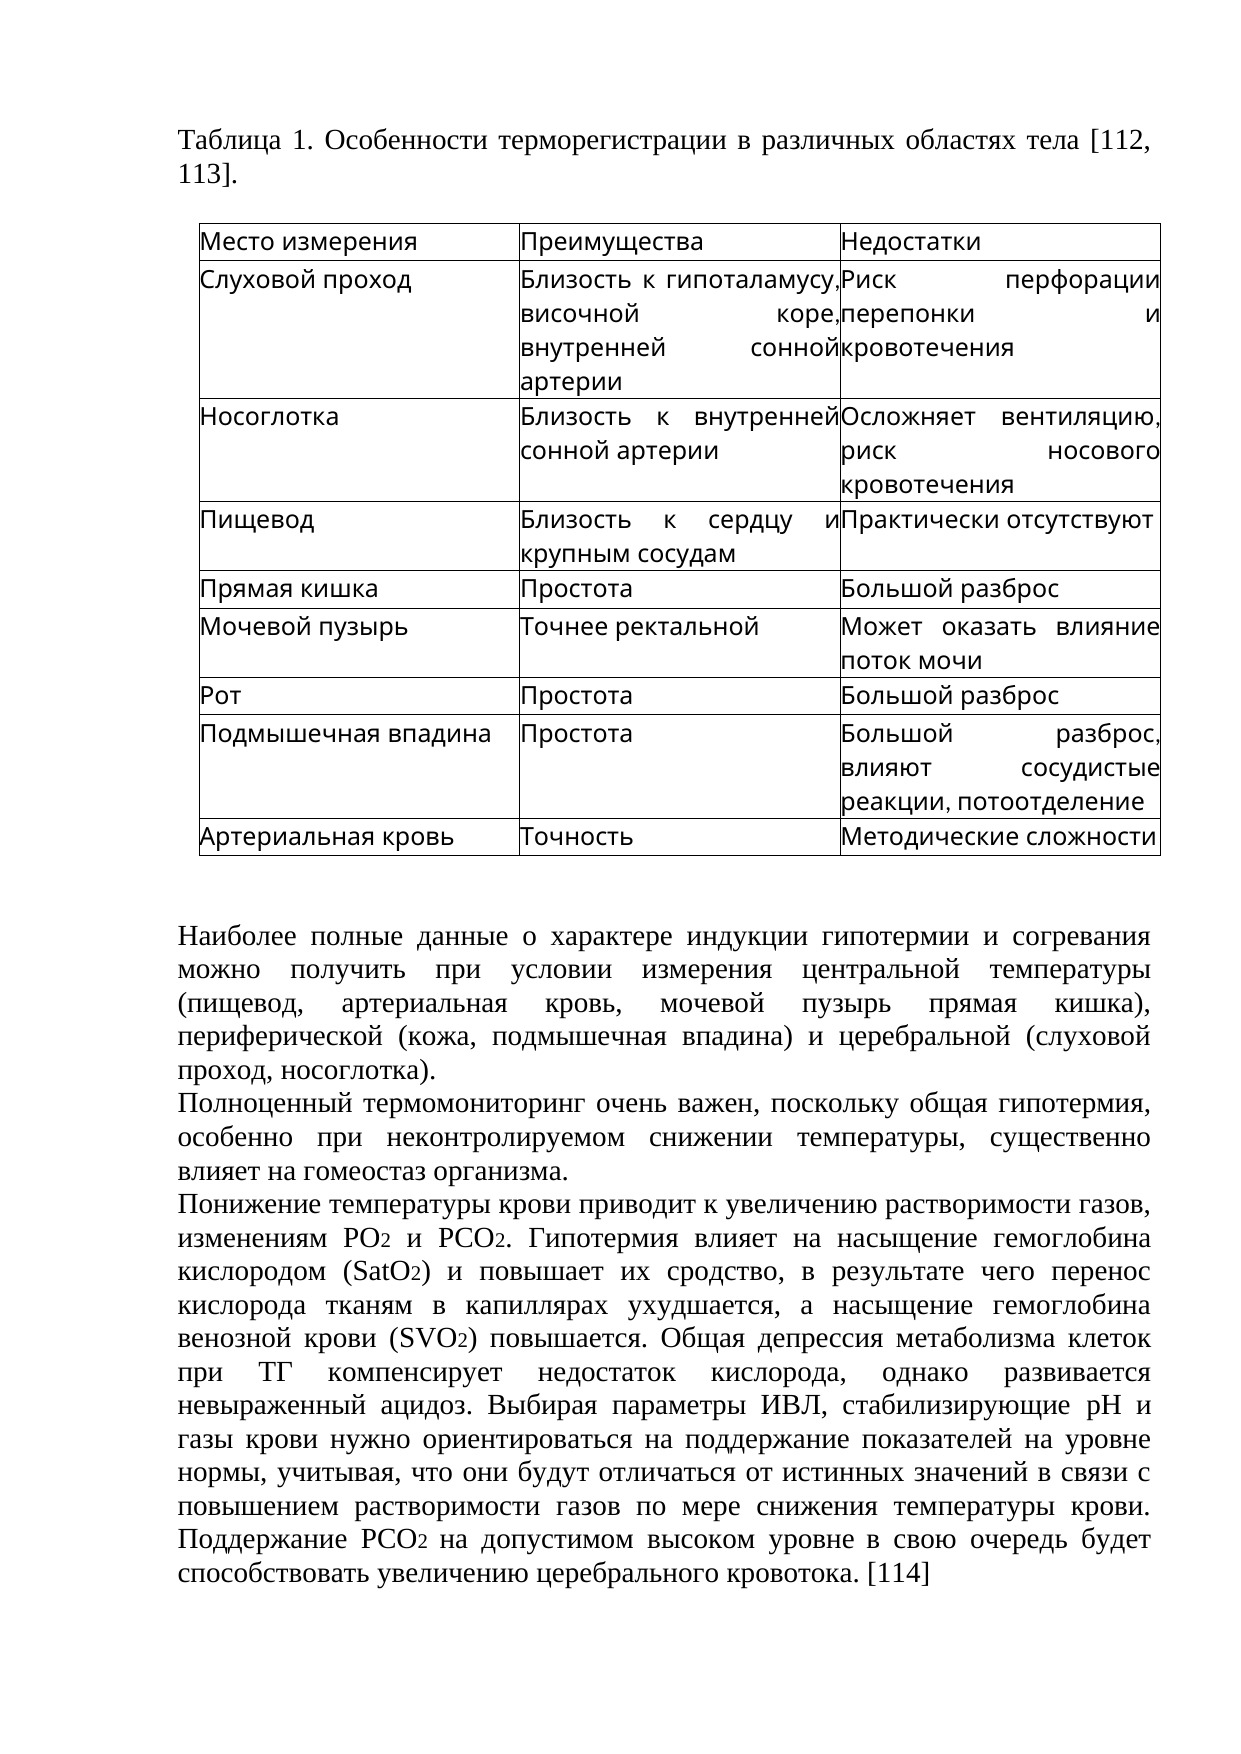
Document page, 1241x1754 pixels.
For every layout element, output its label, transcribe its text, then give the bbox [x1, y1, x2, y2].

table_cell Рот [200, 678, 519, 714]
text Полноценный термомониторинг очень важен, поскольку общая гипотермия, особенно при неконтролируемом снижении температуры, существенно влияет на гомеостаз организма. [177, 1086, 1152, 1186]
text Наиболее полные данные о характере индукции гипотермии и согревания можно получить при условии измерения центральной температуры (пищевод, артериальная кровь, мочевой пузырь прямая кишка), периферической (кожа, подмышечная впадина) и церебральной (слуховой проход, носоглотка). [177, 918, 1152, 1086]
table_cell Риск перфорации перепонки и кровотечения [841, 261, 1160, 398]
table_cell Простота [520, 571, 840, 607]
table_header Преимущества [520, 224, 840, 260]
table_cell Мочевой пузырь [200, 609, 519, 677]
table_header Место измерения [200, 224, 519, 260]
table_cell Носоглотка [200, 399, 519, 501]
table_cell Простота [520, 678, 840, 714]
table_cell Большой разброс [841, 678, 1160, 714]
table_cell Большой разброс [841, 571, 1160, 607]
table_cell Близость к гипоталамусу, височной коре, внутренней сонной артерии [520, 261, 840, 398]
table_cell Простота [520, 715, 840, 817]
table_cell Прямая кишка [200, 571, 519, 607]
table_cell Может оказать влияние поток мочи [841, 609, 1160, 677]
table_cell Методические сложности [841, 819, 1160, 855]
table_cell Точность [520, 819, 840, 855]
table_cell Большой разброс, влияют сосудистые реакции, потоотделение [841, 715, 1160, 817]
table_cell Слуховой проход [200, 261, 519, 398]
text Таблица 1. Особенности терморегистрации в различных областях тела [112, 113]. [177, 122, 1152, 189]
table_cell Близость к сердцу и крупным сосудам [520, 502, 840, 570]
table_cell Близость к внутренней сонной артерии [520, 399, 840, 501]
table_cell Точнее ректальной [520, 609, 840, 677]
table_cell Артериальная кровь [200, 819, 519, 855]
table_cell Практически отсутствуют [841, 502, 1160, 570]
table_cell Подмышечная впадина [200, 715, 519, 817]
text Понижение температуры крови приводит к увеличению растворимости газов, изменениям РО2 и РСО2. Гипотермия влияет на насыщение гемоглобина кислородом (SatO2) и повышает их сродство, в результате чего перенос кислорода тканям в капиллярах ухудшается, а насыщение гемоглобина венозной крови (SVO2) повышается. Общая депрессия метаболизма клеток при ТГ компенсирует недостаток кислорода, однако развивается невыраженный ацидоз. Выбирая параметры ИВЛ, стабилизирующие pH и газы крови нужно ориентироваться на поддержание показателей на уровне нормы, учитывая, что они будут отличаться от истинных значений в связи с повышением растворимости газов по мере снижения температуры крови. Поддержание РСО2 на допустимом высоком уровне в свою очередь будет способствовать увеличению церебрального кровотока. [114] [177, 1186, 1152, 1589]
table_header Недостатки [841, 224, 1160, 260]
table_cell Осложняет вентиляцию, риск носового кровотечения [841, 399, 1160, 501]
table_cell Пищевод [200, 502, 519, 570]
